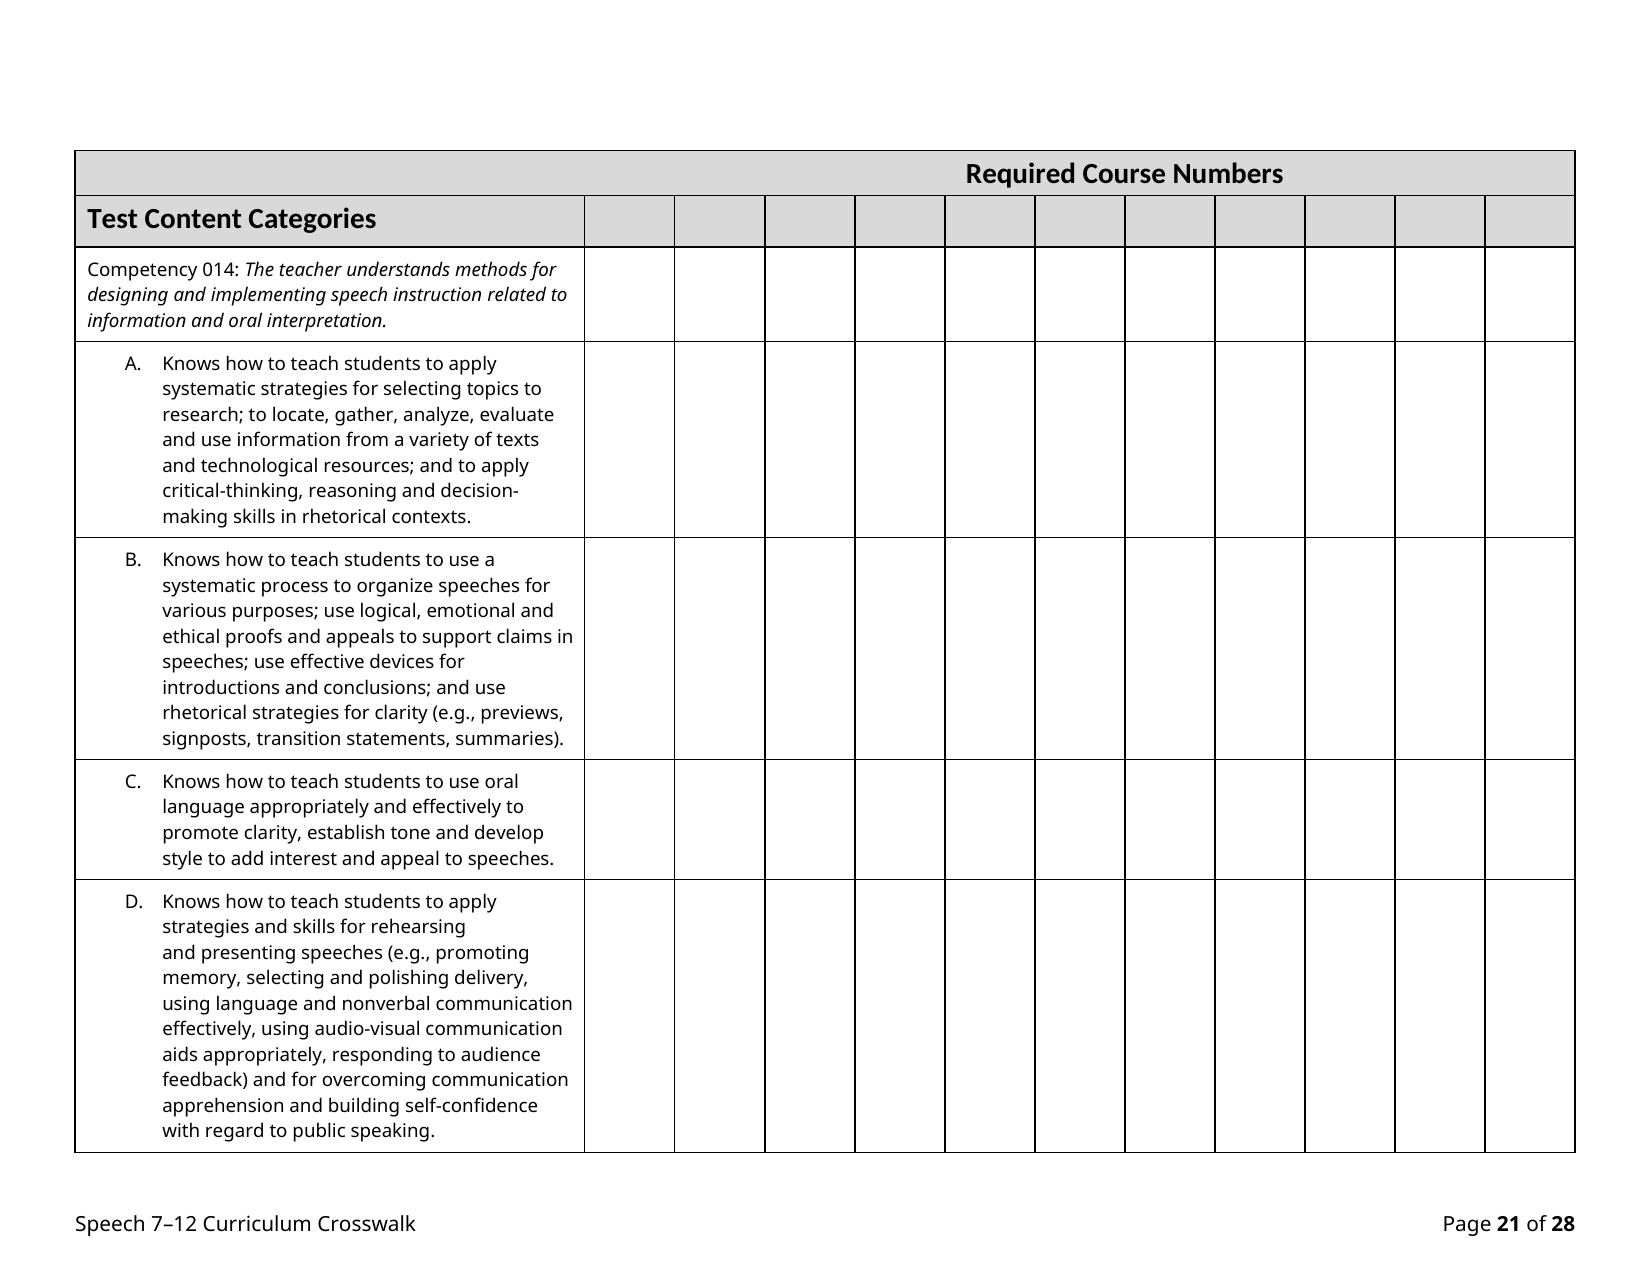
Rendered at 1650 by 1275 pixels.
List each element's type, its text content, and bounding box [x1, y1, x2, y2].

table_cell [1486, 248, 1574, 341]
table_cell [1306, 342, 1394, 537]
table_cell [585, 760, 674, 879]
table_cell [766, 196, 854, 246]
table_cell [1396, 248, 1484, 341]
table_cell [1216, 880, 1304, 1152]
table_cell [856, 342, 944, 537]
table_cell [1396, 538, 1484, 759]
table_cell [946, 760, 1034, 879]
table_cell [766, 760, 854, 879]
table_cell [585, 538, 674, 759]
table_header Required Course Numbers [76, 151, 1574, 195]
table_cell [1486, 760, 1574, 879]
table_cell [766, 880, 854, 1152]
table_cell [1306, 880, 1394, 1152]
table_cell [1396, 760, 1484, 879]
table_cell [766, 248, 854, 341]
table_cell [675, 538, 764, 759]
table_cell [1036, 880, 1124, 1152]
table_cell [1036, 538, 1124, 759]
table_cell [766, 342, 854, 537]
table_cell [1216, 248, 1304, 341]
table_cell Knows how to teach students to apply systematic strategies for selecting topics to research; to locate, gather, analyze, evaluate and use information from a variety of texts and technological resources; and to apply critical-thinking, reasoning and decision-making skills in rhetorical contexts. [76, 342, 584, 537]
table_cell [1126, 538, 1214, 759]
table_cell [1036, 248, 1124, 341]
table_cell [1216, 196, 1304, 246]
table_cell [675, 342, 764, 537]
table_cell Knows how to teach students to apply strategies and skills for rehearsing and presenting speeches (e.g., promoting memory, selecting and polishing delivery, using language and nonverbal communication effectively, using audio-visual communication aids appropriately, responding to audience feedback) and for overcoming communication apprehension and building self-confidence with regard to public speaking. [76, 880, 584, 1152]
table_cell [675, 248, 764, 341]
table_cell [585, 248, 674, 341]
table_cell [856, 880, 944, 1152]
table_cell [856, 760, 944, 879]
table_cell [585, 880, 674, 1152]
table_cell [766, 538, 854, 759]
table_cell [1036, 342, 1124, 537]
table_cell [1036, 196, 1124, 246]
table_cell [1216, 760, 1304, 879]
table_cell Competency 014: The teacher understands methods for designing and implementing speech instruction related to information and oral interpretation. [76, 248, 584, 341]
table_cell [946, 880, 1034, 1152]
table_cell [675, 196, 764, 246]
table_cell Knows how to teach students to use oral language appropriately and effectively to promote clarity, establish tone and develop style to add interest and appeal to speeches. [76, 760, 584, 879]
table_cell [585, 196, 674, 246]
table_cell [1216, 342, 1304, 537]
table_cell [1306, 538, 1394, 759]
table_cell [946, 342, 1034, 537]
table_cell Test Content Categories [76, 196, 584, 246]
table_cell [1396, 880, 1484, 1152]
table_cell [1216, 538, 1304, 759]
table_cell [946, 196, 1034, 246]
table_cell [1126, 248, 1214, 341]
table_cell [856, 538, 944, 759]
table_cell [856, 196, 944, 246]
table_cell [1126, 196, 1214, 246]
table_cell [1486, 196, 1574, 246]
table_cell [1396, 196, 1484, 246]
table_cell [675, 760, 764, 879]
table_cell [585, 342, 674, 537]
table_cell [946, 248, 1034, 341]
table_cell [1126, 760, 1214, 879]
table_cell [1036, 760, 1124, 879]
table_cell [1486, 880, 1574, 1152]
table_cell [1396, 342, 1484, 537]
table_cell [1306, 196, 1394, 246]
table_cell [675, 880, 764, 1152]
table_cell [1486, 342, 1574, 537]
table_cell [946, 538, 1034, 759]
table_cell [1486, 538, 1574, 759]
table_cell [1126, 880, 1214, 1152]
table_cell [856, 248, 944, 341]
table_cell [1126, 342, 1214, 537]
table_cell Knows how to teach students to use a systematic process to organize speeches for various purposes; use logical, emotional and ethical proofs and appeals to support claims in speeches; use effective devices for introductions and conclusions; and use rhetorical strategies for clarity (e.g., previews, signposts, transition statements, summaries). [76, 538, 584, 759]
table_cell [1306, 760, 1394, 879]
table_cell [1306, 248, 1394, 341]
